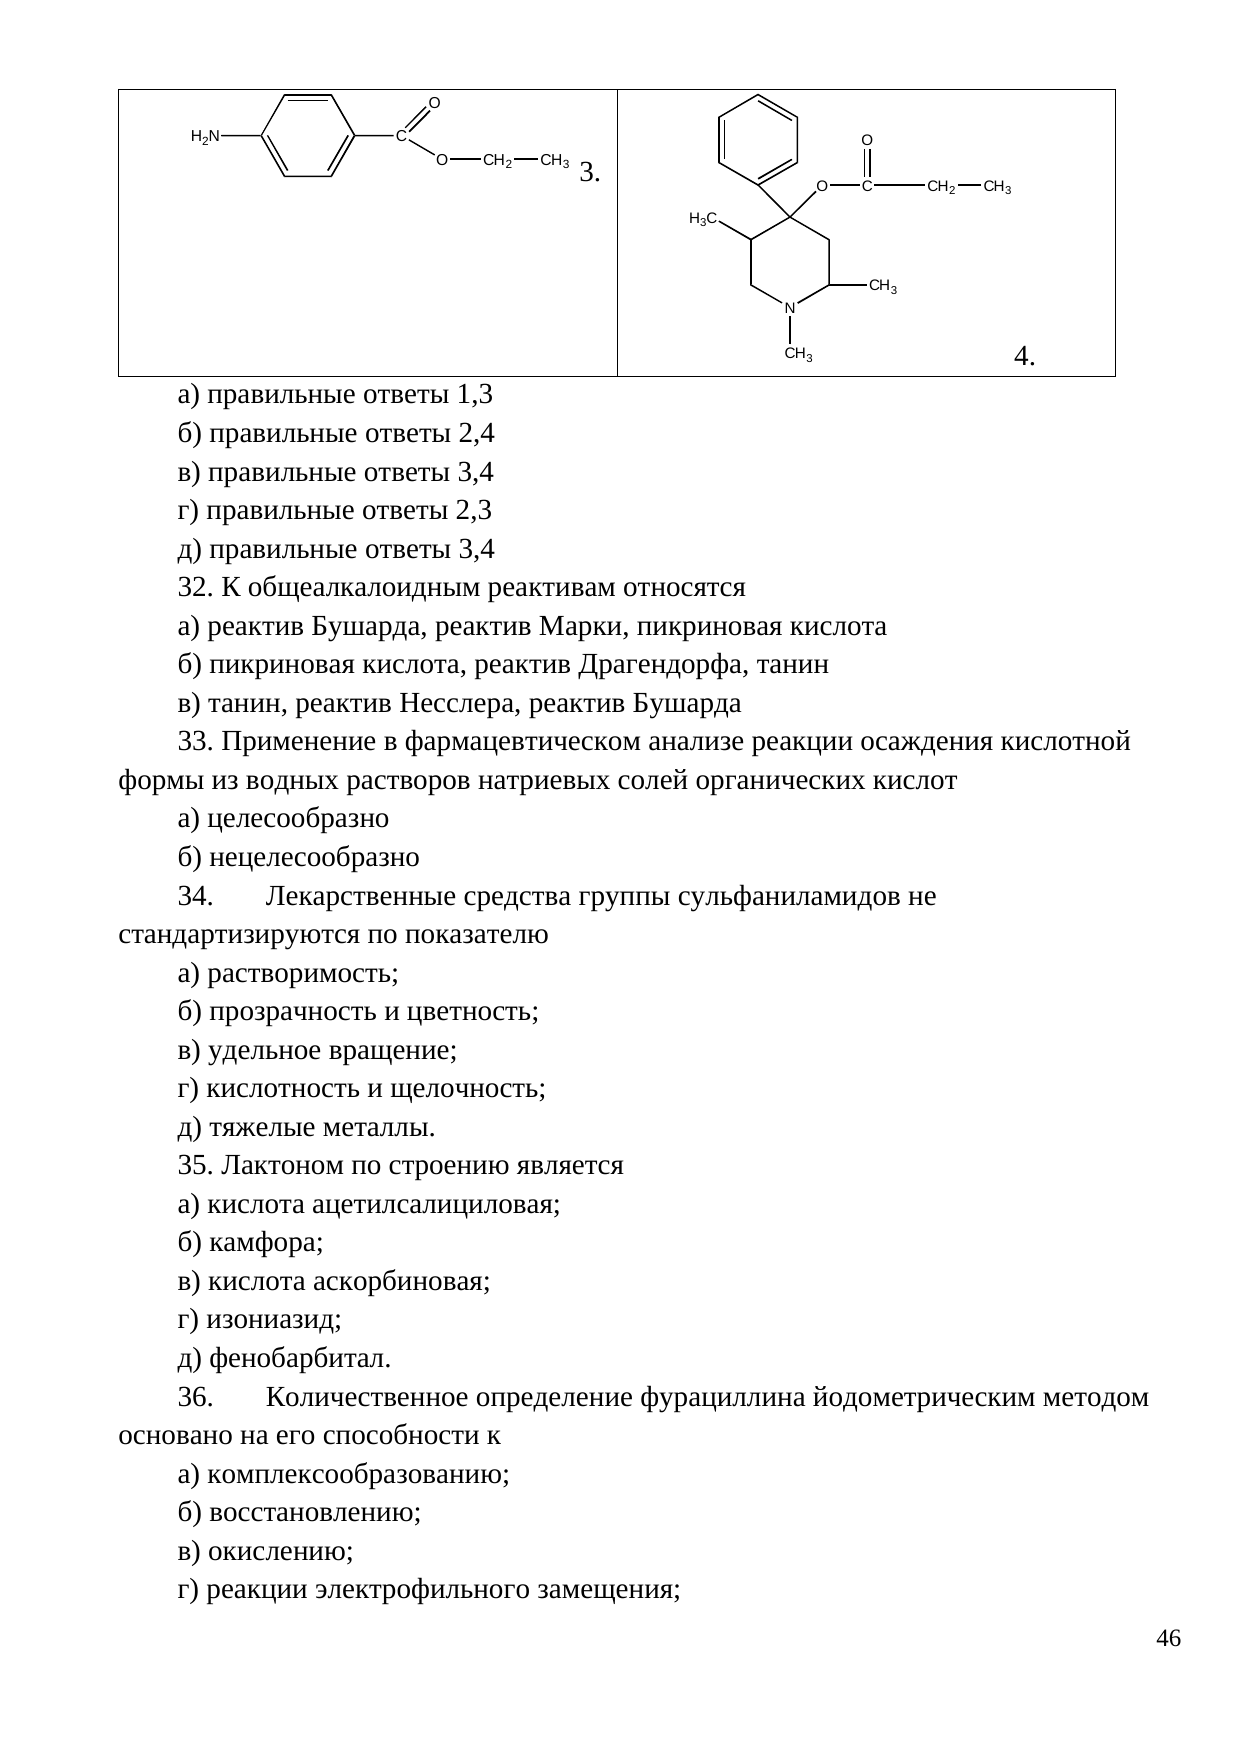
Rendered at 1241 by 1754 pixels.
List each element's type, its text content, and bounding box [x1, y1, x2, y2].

text г) кислотность и щелочность; [118, 1070, 1181, 1104]
text б) правильные ответы 2,4 [118, 415, 1181, 449]
text б) восстановлению; [118, 1494, 1181, 1528]
text а) комплексообразованию; [118, 1456, 1181, 1489]
text в) танин, реактив Несслера, реактив Бушарда [118, 685, 1181, 718]
text г) правильные ответы 2,3 [118, 492, 1181, 526]
text а) реактив Бушарда, реактив Марки, пикриновая кислота [118, 608, 1181, 641]
text г) реакции электрофильного замещения; [118, 1571, 1181, 1605]
text а) правильные ответы 1,3 [118, 377, 1181, 410]
text б) прозрачность и цветность; [118, 993, 1181, 1027]
text г) изониазид; [118, 1302, 1181, 1335]
text б) нецелесообразно [118, 839, 1181, 873]
text а) кислота ацетилсалициловая; [118, 1186, 1181, 1219]
text а) целесообразно [118, 801, 1181, 834]
text д) фенобарбитал. [118, 1340, 1181, 1374]
text д) правильные ответы 3,4 [118, 531, 1181, 564]
text в) кислота аскорбиновая; [118, 1263, 1181, 1297]
text 35. Лактоном по строению является [118, 1147, 1181, 1181]
text б) пикриновая кислота, реактив Драгендорфа, танин [118, 646, 1181, 680]
text д) тяжелые металлы. [118, 1109, 1181, 1142]
text в) окислению; [118, 1533, 1181, 1566]
text б) камфора; [118, 1224, 1181, 1258]
text 34. Лекарственные средства группы сульфаниламидов не стандартизируются по показателю [118, 878, 1181, 950]
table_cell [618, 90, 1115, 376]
text 32. К общеалкалоидным реактивам относятся [118, 569, 1181, 603]
text в) удельное вращение; [118, 1032, 1181, 1065]
text 33. Применение в фармацевтическом анализе реакции осаждения кислотной формы из водных растворов натриевых солей органических кислот [118, 723, 1181, 796]
text в) правильные ответы 3,4 [118, 454, 1181, 487]
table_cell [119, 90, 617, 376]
text а) растворимость; [118, 955, 1181, 988]
text 36. Количественное определение фурациллина йодометрическим методом основано на его способности к [118, 1379, 1181, 1451]
